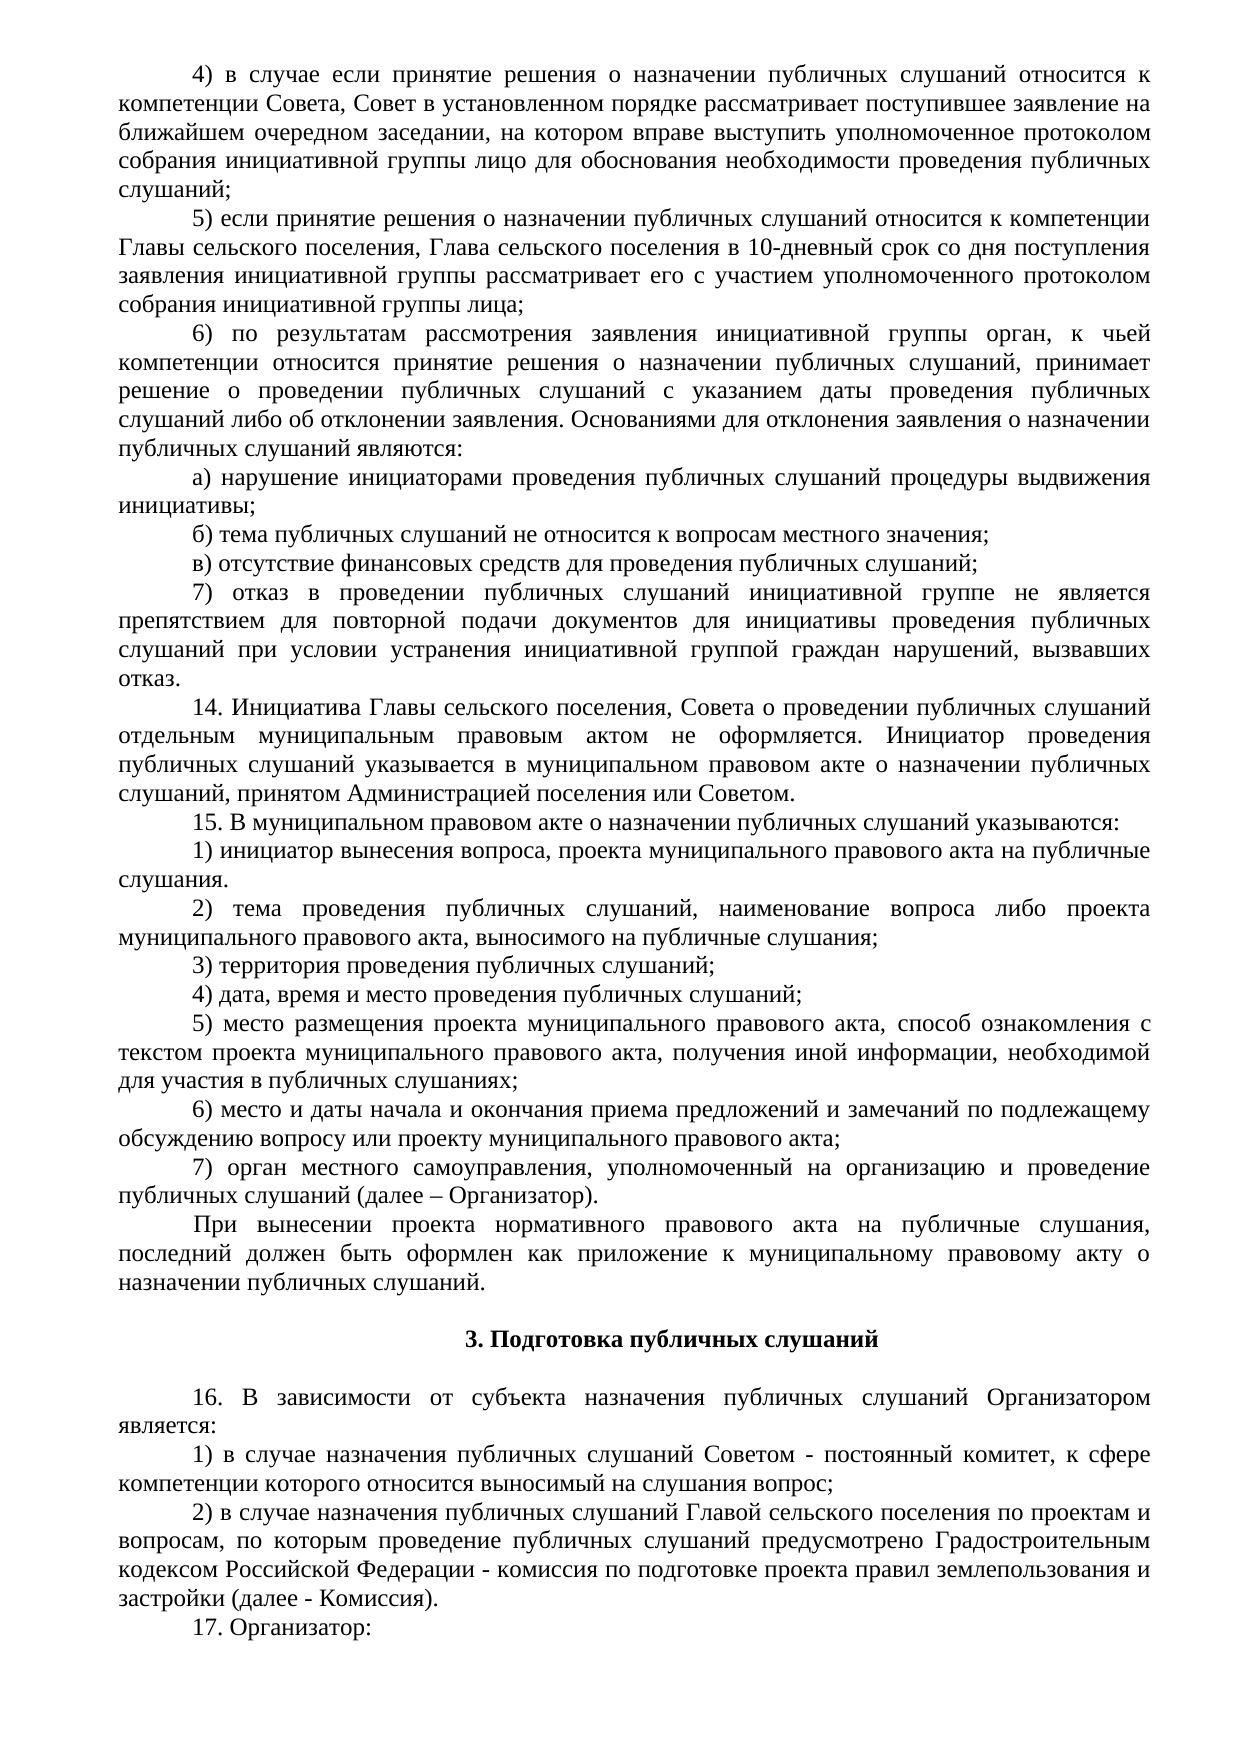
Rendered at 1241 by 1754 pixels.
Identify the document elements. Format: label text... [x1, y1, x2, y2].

text 16. В зависимости от субъекта назначения публичных слушаний Организатором является: [118, 1382, 1152, 1439]
text 3. Подготовка публичных слушаний [118, 1324, 1152, 1353]
text 1) в случае назначения публичных слушаний Советом - постоянный комитет, к сфере компетенции которого относится выносимый на слушания вопрос; [118, 1439, 1152, 1497]
text 4) дата, время и место проведения публичных слушаний; [118, 979, 1152, 1008]
text 7) отказ в проведении публичных слушаний инициативной группе не является препятствием для повторной подачи документов для инициативы проведения публичных слушаний при условии устранения инициативной группой граждан нарушений, вызвавших отказ. [118, 577, 1152, 692]
text б) тема публичных слушаний не относится к вопросам местного значения; [118, 519, 1152, 548]
text а) нарушение инициаторами проведения публичных слушаний процедуры выдвижения инициативы; [118, 462, 1152, 519]
text в) отсутствие финансовых средств для проведения публичных слушаний; [118, 548, 1152, 577]
text 3) территория проведения публичных слушаний; [118, 950, 1152, 979]
text 2) в случае назначения публичных слушаний Главой сельского поселения по проектам и вопросам, по которым проведение публичных слушаний предусмотрено Градостроительным кодексом Российской Федерации - комиссия по подготовке проекта правил землепользования и застройки (далее - Комиссия). [118, 1497, 1152, 1612]
text 14. Инициатива Главы сельского поселения, Совета о проведении публичных слушаний отдельным муниципальным правовым актом не оформляется. Инициатор проведения публичных слушаний указывается в муниципальном правовом акте о назначении публичных слушаний, принятом Администрацией поселения или Советом. [118, 692, 1152, 807]
text 4) в случае если принятие решения о назначении публичных слушаний относится к компетенции Совета, Совет в установленном порядке рассматривает поступившее заявление на ближайшем очередном заседании, на котором вправе выступить уполномоченное протоколом собрания инициативной группы лицо для обоснования необходимости проведения публичных слушаний; [118, 59, 1152, 203]
text 6) по результатам рассмотрения заявления инициативной группы орган, к чьей компетенции относится принятие решения о назначении публичных слушаний, принимает решение о проведении публичных слушаний с указанием даты проведения публичных слушаний либо об отклонении заявления. Основаниями для отклонения заявления о назначении публичных слушаний являются: [118, 318, 1152, 462]
text 6) место и даты начала и окончания приема предложений и замечаний по подлежащему обсуждению вопросу или проекту муниципального правового акта; [118, 1094, 1152, 1152]
text 1) инициатор вынесения вопроса, проекта муниципального правового акта на публичные слушания. [118, 835, 1152, 893]
text При вынесении проекта нормативного правового акта на публичные слушания, последний должен быть оформлен как приложение к муниципальному правовому акту о назначении публичных слушаний. [118, 1209, 1152, 1295]
text 17. Организатор: [192, 1612, 1152, 1640]
text 7) орган местного самоуправления, уполномоченный на организацию и проведение публичных слушаний (далее – Организатор). [118, 1152, 1152, 1209]
text 5) место размещения проекта муниципального правового акта, способ ознакомления с текстом проекта муниципального правового акта, получения иной информации, необходимой для участия в публичных слушаниях; [118, 1008, 1152, 1094]
text 5) если принятие решения о назначении публичных слушаний относится к компетенции Главы сельского поселения, Глава сельского поселения в 10-дневный срок со дня поступления заявления инициативной группы рассматривает его с участием уполномоченного протоколом собрания инициативной группы лица; [118, 203, 1152, 318]
text 15. В муниципальном правовом акте о назначении публичных слушаний указываются: [118, 807, 1152, 835]
text 2) тема проведения публичных слушаний, наименование вопроса либо проекта муниципального правового акта, выносимого на публичные слушания; [118, 893, 1152, 950]
